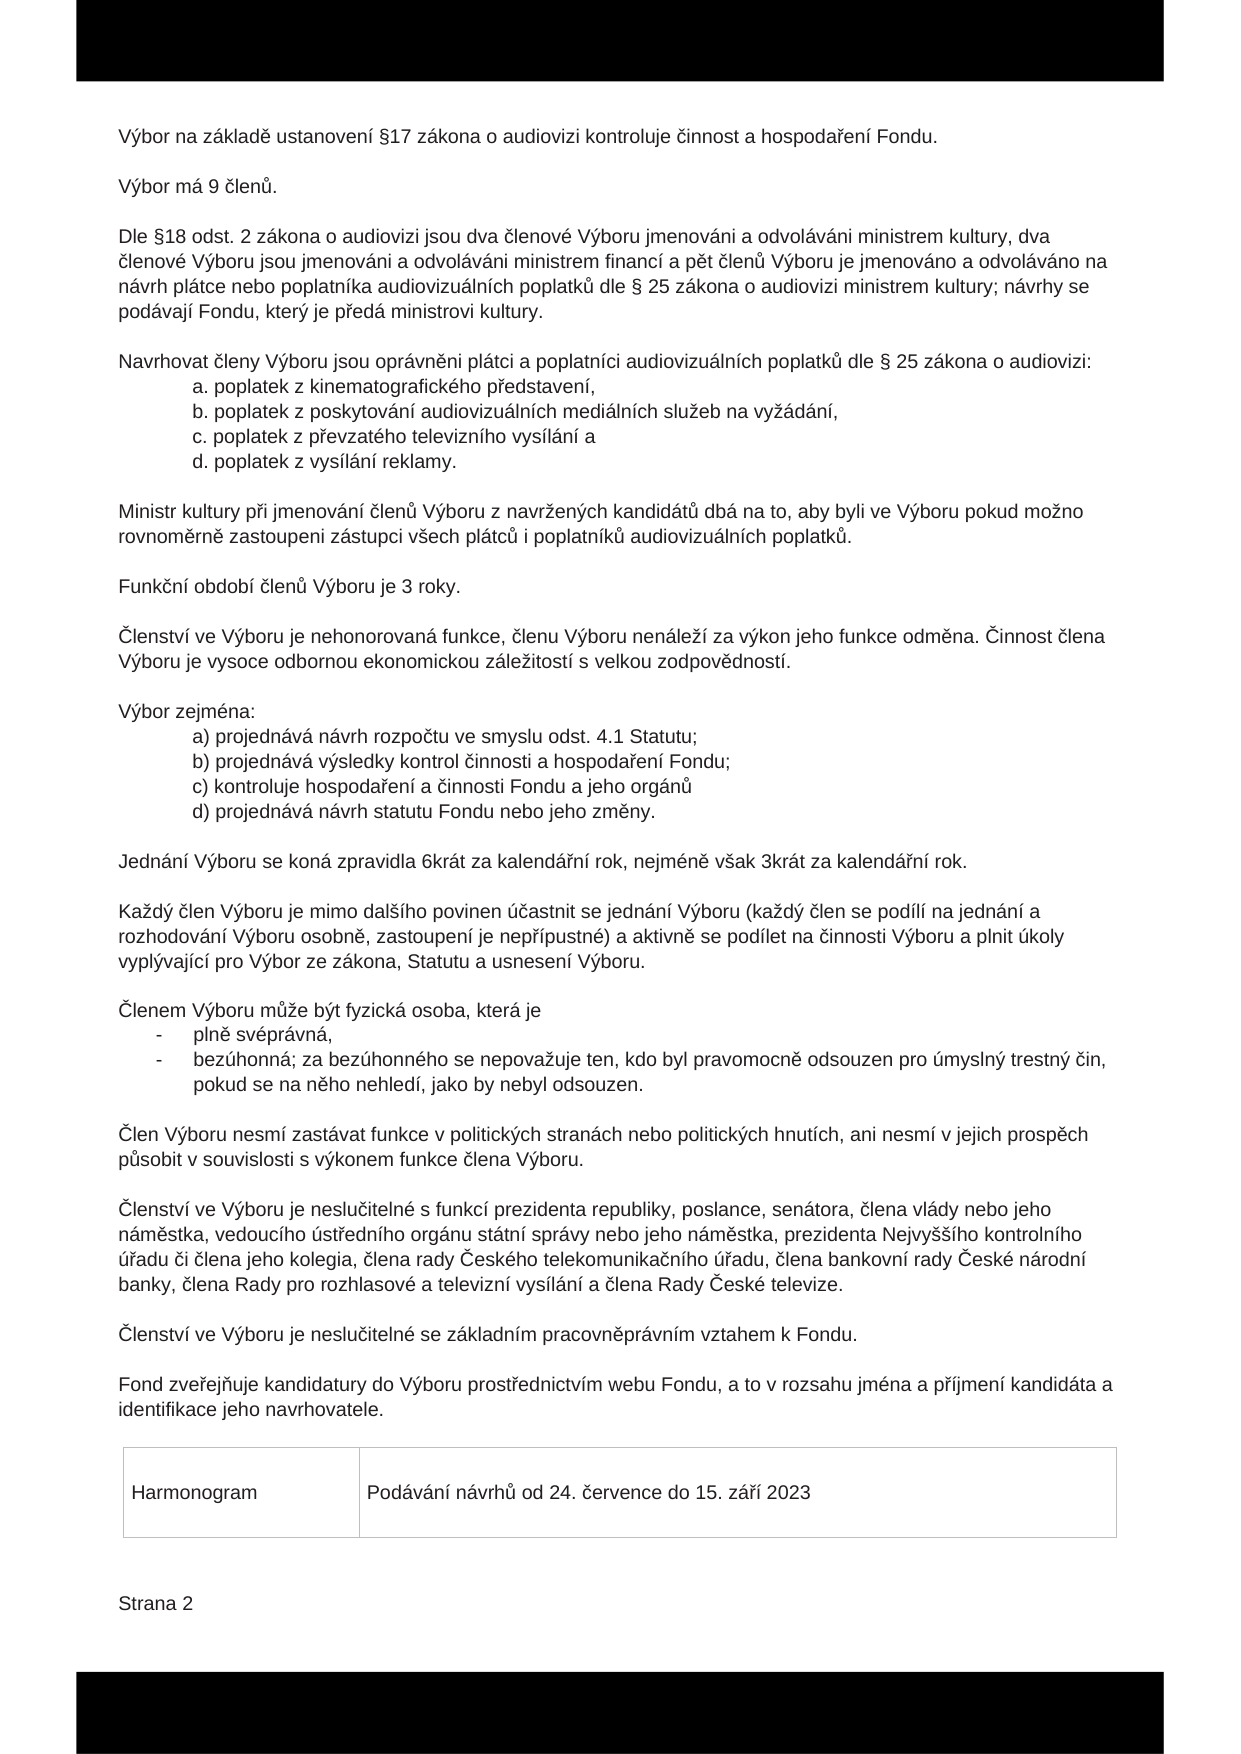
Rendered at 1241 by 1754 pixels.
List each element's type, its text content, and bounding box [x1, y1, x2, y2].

text Každý člen Výboru je mimo dalšího povinen účastnit se jednání Výboru (každý člen se podílí na jednání a rozhodování Výboru osobně, zastoupení je nepřípustné) a aktivně se podílet na činnosti Výboru a plnit úkoly vyplývající pro Výbor ze zákona, Statutu a usnesení Výboru. [118, 899, 1122, 974]
list plně svéprávná, [156, 1022, 1122, 1047]
text b) projednává výsledky kontrol činnosti a hospodaření Fondu; [118, 749, 1122, 774]
text c) kontroluje hospodaření a činnosti Fondu a jeho orgánů [118, 774, 1122, 799]
text Dle §18 odst. 2 zákona o audiovizi jsou dva členové Výboru jmenováni a odvoláváni ministrem kultury, dva členové Výboru jsou jmenováni a odvoláváni ministrem financí a pět členů Výboru je jmenováno a odvoláváno na návrh plátce nebo poplatníka audiovizuálních poplatků dle § 25 zákona o audiovizi ministrem kultury; návrhy se podávají Fondu, který je předá ministrovi kultury. [118, 224, 1122, 324]
text a. poplatek z kinematografického představení, [118, 374, 1122, 399]
text c. poplatek z převzatého televizního vysílání a [118, 424, 1122, 449]
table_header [360, 1448, 1116, 1537]
text Člen Výboru nesmí zastávat funkce v politických stranách nebo politických hnutích, ani nesmí v jejich prospěch působit v souvislosti s výkonem funkce člena Výboru. [118, 1122, 1122, 1172]
text Výbor má 9 členů. [118, 174, 1122, 199]
list bezúhonná; za bezúhonného se nepovažuje ten, kdo byl pravomocně odsouzen pro úmyslný trestný čin, pokud se na něho nehledí, jako by nebyl odsouzen. [156, 1047, 1122, 1097]
text Výbor zejména: [118, 699, 1122, 724]
text b. poplatek z poskytování audiovizuálních mediálních služeb na vyžádání, [118, 399, 1122, 424]
text Fond zveřejňuje kandidatury do Výboru prostřednictvím webu Fondu, a to v rozsahu jména a příjmení kandidáta a identifikace jeho navrhovatele. [118, 1372, 1122, 1422]
text Výbor na základě ustanovení §17 zákona o audiovizi kontroluje činnost a hospodaření Fondu. [118, 124, 1122, 149]
text d) projednává návrh statutu Fondu nebo jeho změny. [118, 799, 1122, 824]
text Jednání Výboru se koná zpravidla 6krát za kalendářní rok, nejméně však 3krát za kalendářní rok. [118, 849, 1122, 874]
text Členství ve Výboru je neslučitelné s funkcí prezidenta republiky, poslance, senátora, člena vlády nebo jeho náměstka, vedoucího ústředního orgánu státní správy nebo jeho náměstka, prezidenta Nejvyššího kontrolního úřadu či člena jeho kolegia, člena rady Českého telekomunikačního úřadu, člena bankovní rady České národní banky, člena Rady pro rozhlasové a televizní vysílání a člena Rady České televize. [118, 1197, 1122, 1297]
text Členství ve Výboru je nehonorovaná funkce, členu Výboru nenáleží za výkon jeho funkce odměna. Činnost člena Výboru je vysoce odbornou ekonomickou záležitostí s velkou zodpovědností. [118, 624, 1122, 674]
text Členem Výboru může být fyzická osoba, která je [118, 999, 1122, 1022]
picture [0, 0, 1240, 1754]
text Funkční období členů Výboru je 3 roky. [118, 574, 1122, 599]
text Členství ve Výboru je neslučitelné se základním pracovněprávním vztahem k Fondu. [118, 1322, 1122, 1347]
table_header Harmonogram [124, 1448, 359, 1537]
text Ministr kultury při jmenování členů Výboru z navržených kandidátů dbá na to, aby byli ve Výboru pokud možno rovnoměrně zastoupeni zástupci všech plátců i poplatníků audiovizuálních poplatků. [118, 499, 1122, 549]
text d. poplatek z vysílání reklamy. [118, 449, 1122, 474]
text a) projednává návrh rozpočtu ve smyslu odst. 4.1 Statutu; [118, 724, 1122, 749]
text Navrhovat členy Výboru jsou oprávněni plátci a poplatníci audiovizuálních poplatků dle § 25 zákona o audiovizi: [118, 349, 1122, 374]
